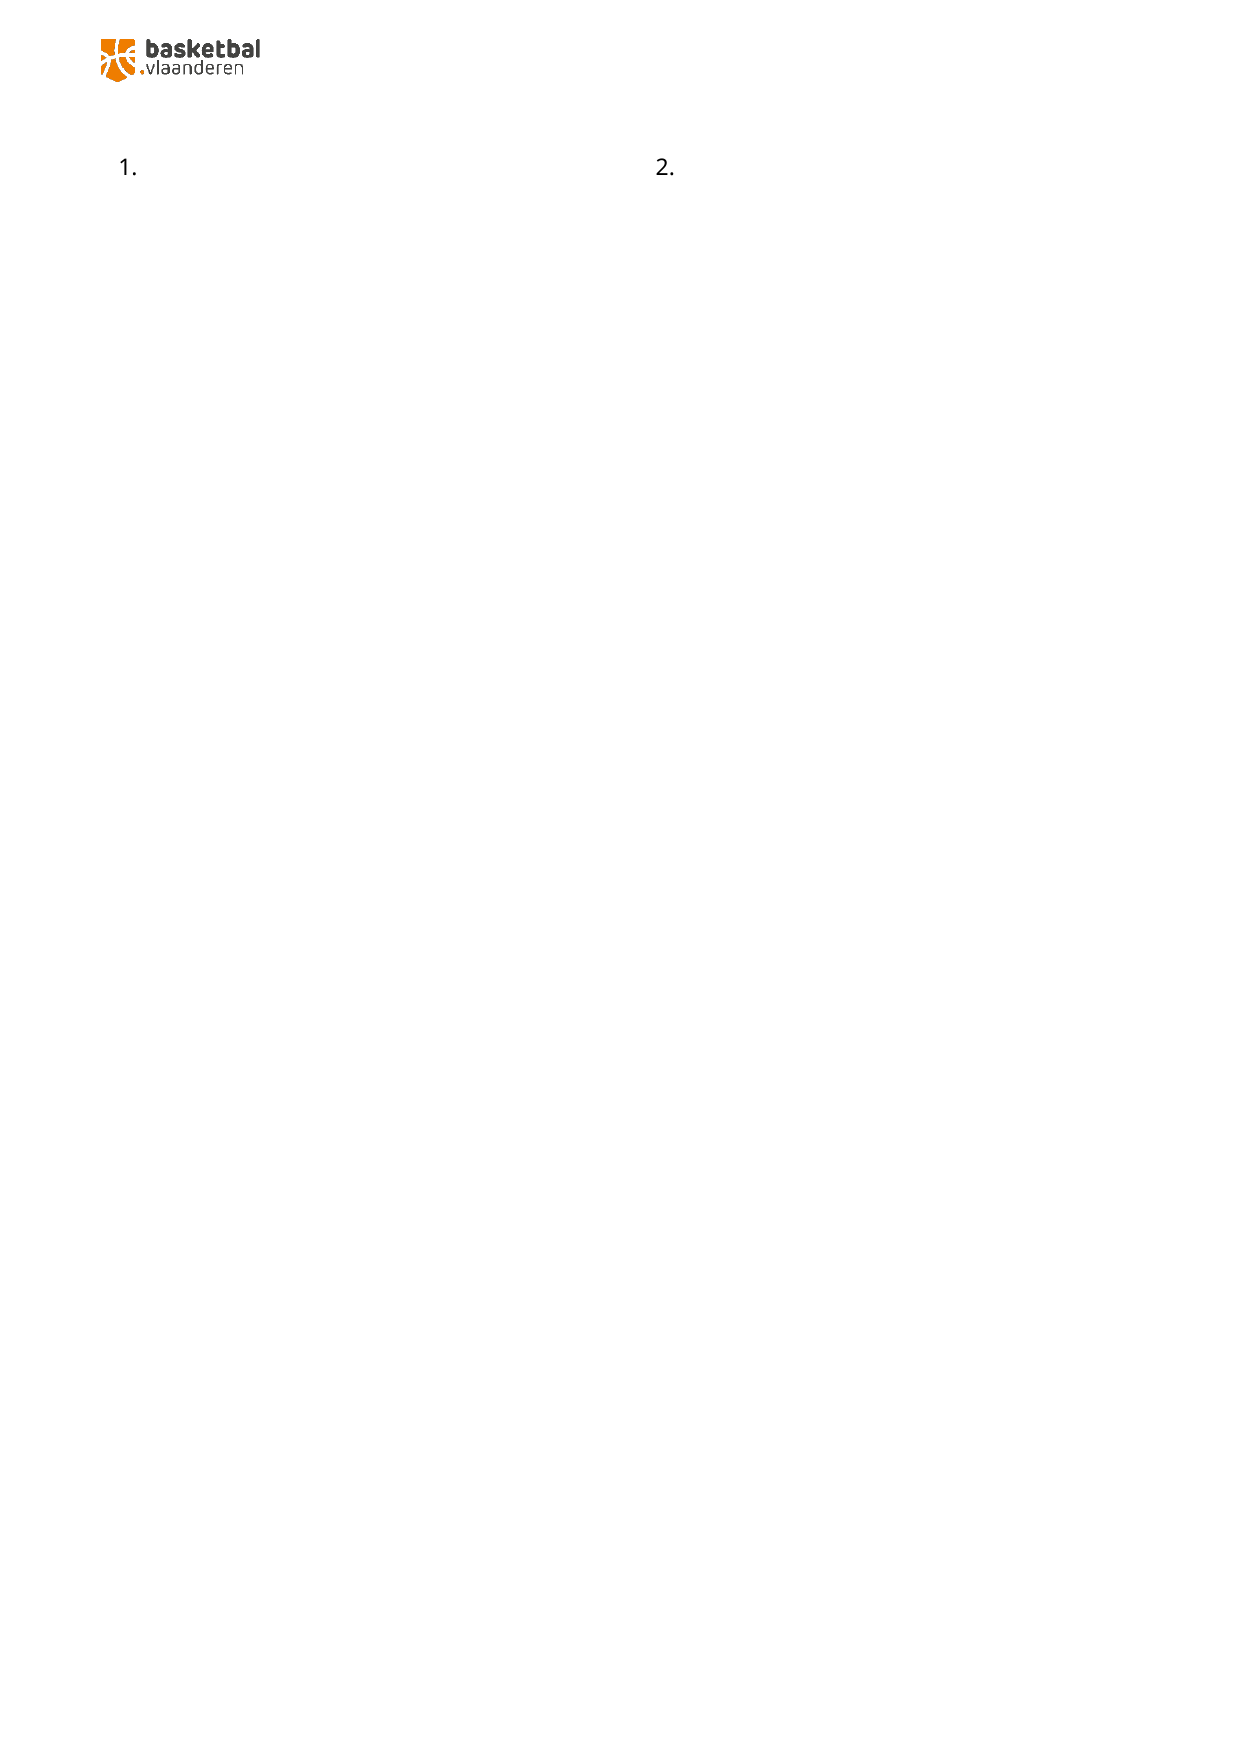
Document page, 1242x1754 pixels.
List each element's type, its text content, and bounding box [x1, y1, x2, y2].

table_cell 1. [114, 108, 605, 189]
picture [101, 39, 260, 82]
table_cell 2. [605, 108, 679, 189]
